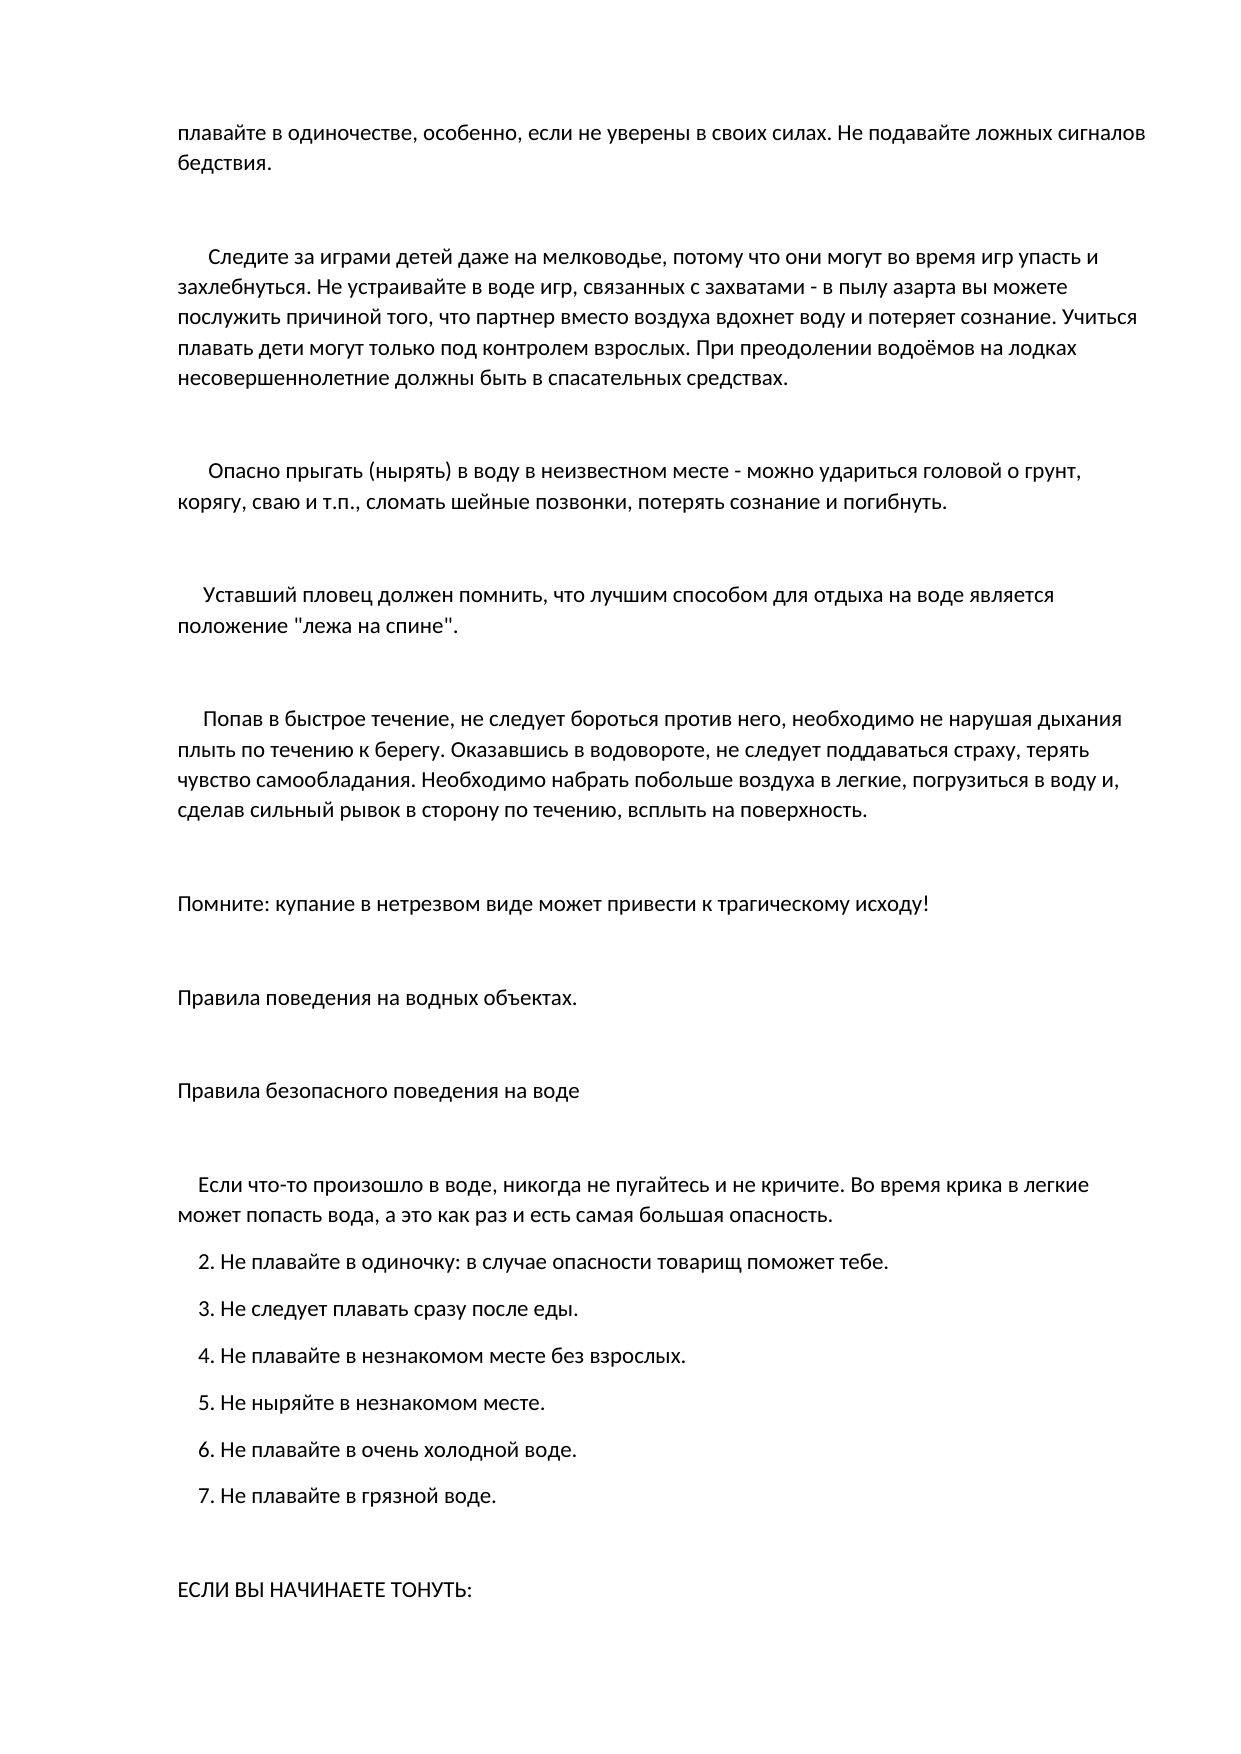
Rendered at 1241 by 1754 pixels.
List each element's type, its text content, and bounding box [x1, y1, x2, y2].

text 3. Не следует плавать сразу после еды. [177, 1294, 1152, 1322]
text Правила поведения на водных объектах. [177, 983, 1152, 1011]
text 2. Не плавайте в одиночку: в случае опасности товарищ поможет тебе. [177, 1247, 1152, 1275]
text 4. Не плавайте в незнакомом месте без взрослых. [177, 1341, 1152, 1369]
text ЕСЛИ ВЫ НАЧИНАЕТЕ ТОНУТЬ: [177, 1575, 1152, 1603]
text Если что-то произошло в воде, никогда не пугайтесь и не кричите. Во время крика в легкие может попасть вода, а это как раз и есть самая большая опасность. [177, 1170, 1152, 1228]
text Попав в быстрое течение, не следует бороться против него, необходимо не нарушая дыхания плыть по течению к берегу. Оказавшись в водовороте, не следует поддаваться страху, терять чувство самообладания. Необходимо набрать побольше воздуха в легкие, погрузиться в воду и, сделав сильный рывок в сторону по течению, всплыть на поверхность. [177, 704, 1152, 823]
text Опасно прыгать (нырять) в воду в неизвестном месте - можно удариться головой о грунт, корягу, сваю и т.п., сломать шейные позвонки, потерять сознание и погибнуть. [177, 457, 1152, 515]
text Помните: купание в нетрезвом виде может привести к трагическому исходу! [177, 889, 1152, 917]
text Уставший пловец должен помнить, что лучшим способом для отдыха на воде является положение "лежа на спине". [177, 581, 1152, 639]
text Следите за играми детей даже на мелководье, потому что они могут во время игр упасть и захлебнуться. Не устраивайте в воде игр, связанных с захватами - в пылу азарта вы можете послужить причиной того, что партнер вместо воздуха вдохнет воду и потеряет сознание. Учиться плавать дети могут только под контролем взрослых. При преодолении водоёмов на лодках несовершеннолетние должны быть в спасательных средствах. [177, 242, 1152, 391]
text 6. Не плавайте в очень холодной воде. [177, 1435, 1152, 1463]
text Правила безопасного поведения на воде [177, 1076, 1152, 1104]
text 7. Не плавайте в грязной воде. [177, 1482, 1152, 1510]
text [177, 118, 1152, 176]
text 5. Не ныряйте в незнакомом месте. [177, 1388, 1152, 1416]
